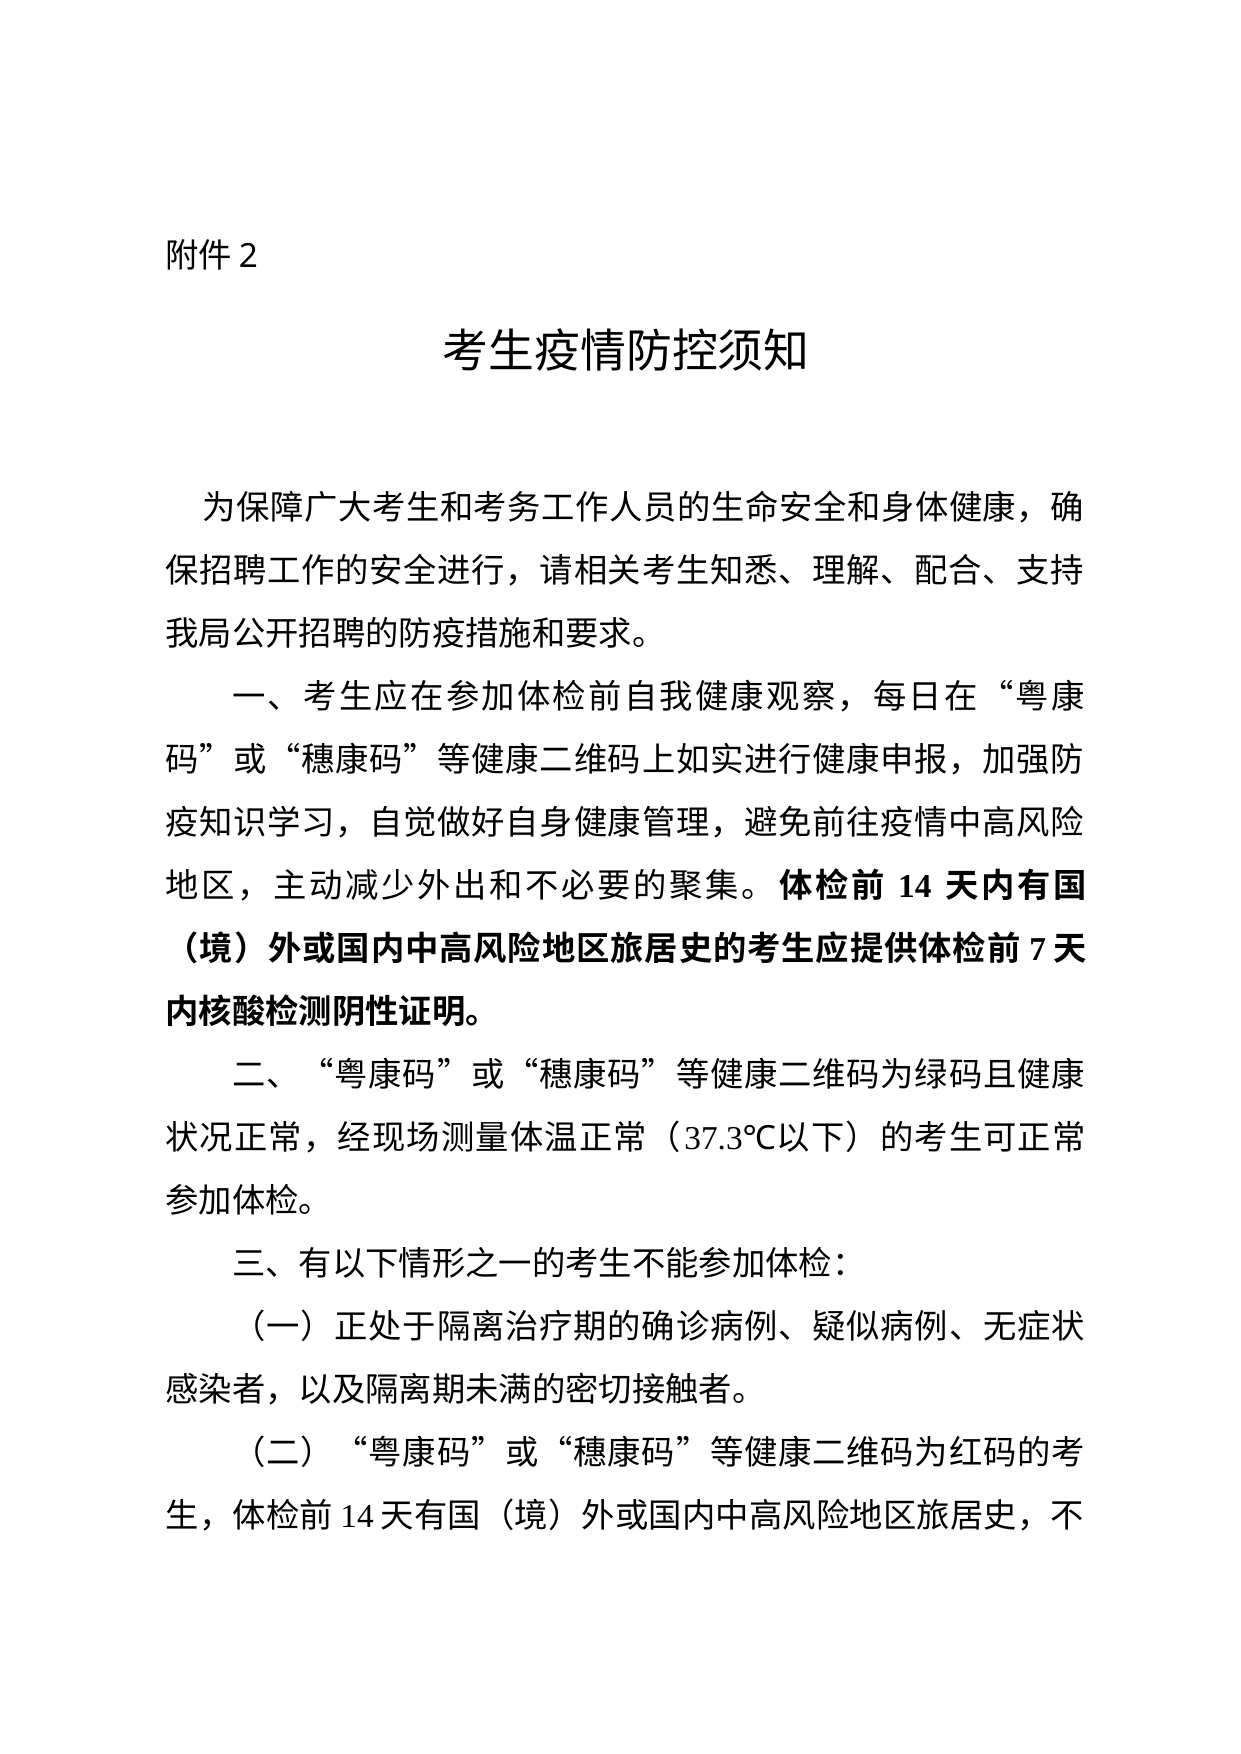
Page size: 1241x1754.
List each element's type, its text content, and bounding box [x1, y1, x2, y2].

text 三、有以下情形之一的考生不能参加体检： [165, 1229, 1087, 1292]
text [165, 1418, 1087, 1544]
text 为保障广大考生和考务工作人员的生命安全和身体健康，确保招聘工作的安全进行，请相关考生知悉、理解、配合、支持我局公开招聘的防疫措施和要求。 [165, 473, 1087, 662]
text （一）正处于隔离治疗期的确诊病例、疑似病例、无症状感染者，以及隔离期未满的密切接触者。 [165, 1292, 1087, 1418]
text 附件2 [165, 221, 1087, 284]
text 一、考生应在参加体检前自我健康观察，每日在“粤康码”或“穗康码”等健康二维码上如实进行健康申报，加强防疫知识学习，自觉做好自身健康管理，避免前往疫情中高风险地区，主动减少外出和不必要的聚集。体检前 14 天内有国（境）外或国内中高风险地区旅居史的考生应提供体检前7天内核酸检测阴性证明。 [165, 662, 1087, 1040]
text 考生疫情防控须知 [165, 284, 1087, 410]
text 二、“粤康码”或“穗康码”等健康二维码为绿码且健康状况正常，经现场测量体温正常（37.3℃以下）的考生可正常参加体检。 [165, 1040, 1087, 1229]
